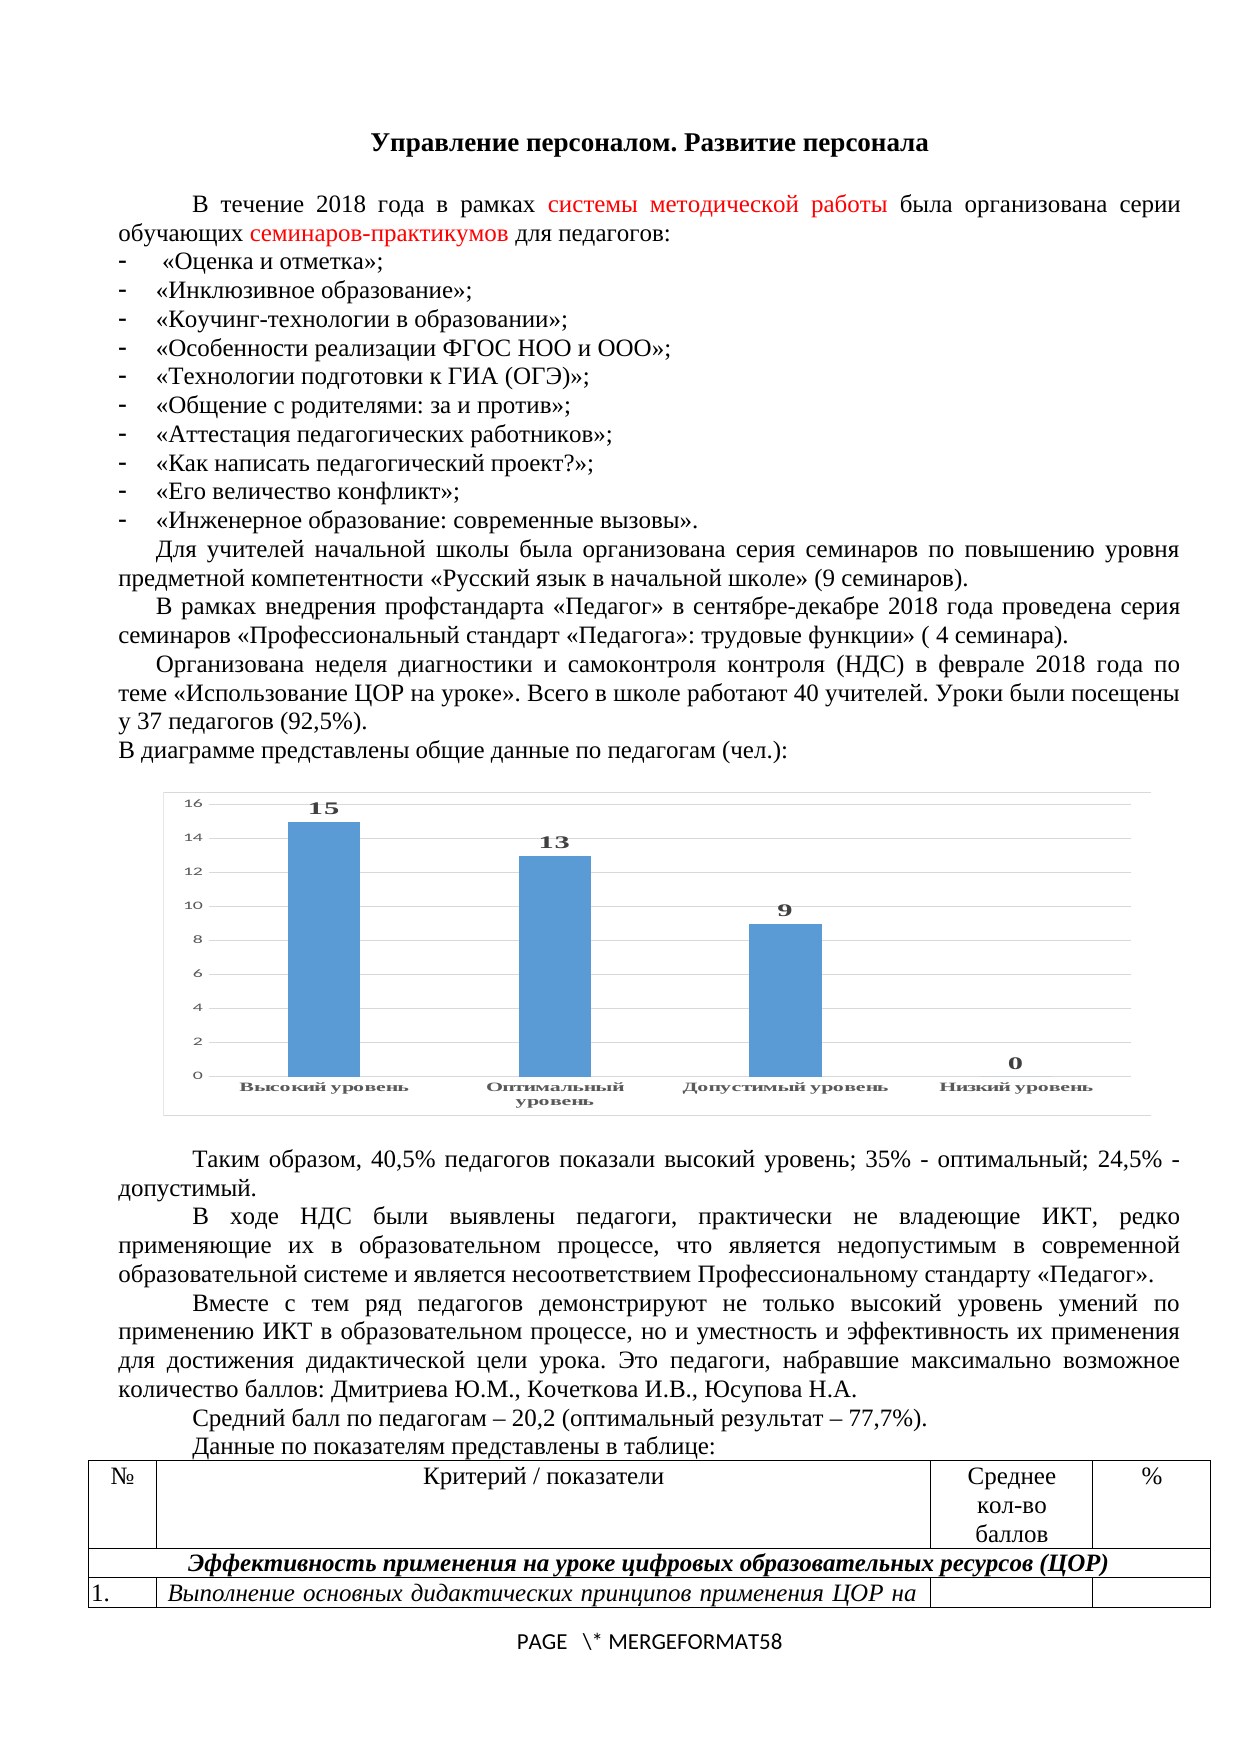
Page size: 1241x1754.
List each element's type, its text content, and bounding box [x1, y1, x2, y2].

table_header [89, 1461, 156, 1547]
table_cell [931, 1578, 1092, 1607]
text Для учителей начальной школы была организована серия семинаров по повышению уровня предметной компетентности «Русский язык в начальной школе» (9 семинаров). [118, 534, 1181, 591]
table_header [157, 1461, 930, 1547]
text В рамках внедрения профстандарта «Педагог» в сентябре-декабре 2018 года проведена серия семинаров «Профессиональный стандарт «Педагога»: трудовые функции» ( 4 семинара). [118, 591, 1181, 649]
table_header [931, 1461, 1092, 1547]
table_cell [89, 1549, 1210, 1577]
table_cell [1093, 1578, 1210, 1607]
list «Его величество конфликт»; [118, 476, 1181, 505]
list «Особенности реализации ФГОС НОО и ООО»; [118, 333, 1181, 361]
text Таким образом, 40,5% педагогов показали высокий уровень; 35% - оптимальный; 24,5% - допустимый. [118, 1144, 1181, 1201]
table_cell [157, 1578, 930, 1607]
list «Оценка и отметка»; [118, 246, 1181, 275]
list «Коучинг-технологии в образовании»; [118, 304, 1181, 333]
text Управление персоналом. Развитие персонала [118, 127, 1181, 158]
text Данные по показателям представлены в таблице: [118, 1431, 1181, 1460]
list «Общение с родителями: за и против»; [118, 390, 1181, 419]
list «Как написать педагогический проект?»; [118, 448, 1181, 476]
text Вместе с тем ряд педагогов демонстрируют не только высокий уровень умений по применению ИКТ в образовательном процессе, но и уместность и эффективность их применения для достижения дидактической цели урока. Это педагоги, набравшие максимально возможное количество баллов: Дмитриева Ю.М., Кочеткова И.В., Юсупова Н.А. [118, 1288, 1181, 1403]
text В течение 2018 года в рамках системы методической работы была организована серии обучающих семинаров-практикумов для педагогов: [118, 189, 1181, 246]
list «Инклюзивное образование»; [118, 275, 1181, 304]
list «Инженерное образование: современные вызовы». [118, 505, 1181, 534]
text Средний балл по педагогам – 20,2 (оптимальный результат – 77,7%). [118, 1403, 1181, 1431]
text В ходе НДС были выявлены педагоги, практически не владеющие ИКТ, редко применяющие их в образовательном процессе, что является недопустимым в современной образовательной системе и является несоответствием Профессиональному стандарту «Педагог». [118, 1201, 1181, 1288]
list «Аттестация педагогических работников»; [118, 419, 1181, 448]
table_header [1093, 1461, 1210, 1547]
list «Технологии подготовки к ГИА (ОГЭ)»; [118, 361, 1181, 390]
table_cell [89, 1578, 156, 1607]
text Организована неделя диагностики и самоконтроля контроля (НДС) в феврале 2018 года по теме «Использование ЦОР на уроке». Всего в школе работают 40 учителей. Уроки были посещены у 37 педагогов (92,5%). [118, 649, 1181, 735]
text В диаграмме представлены общие данные по педагогам (чел.): [118, 735, 1181, 764]
